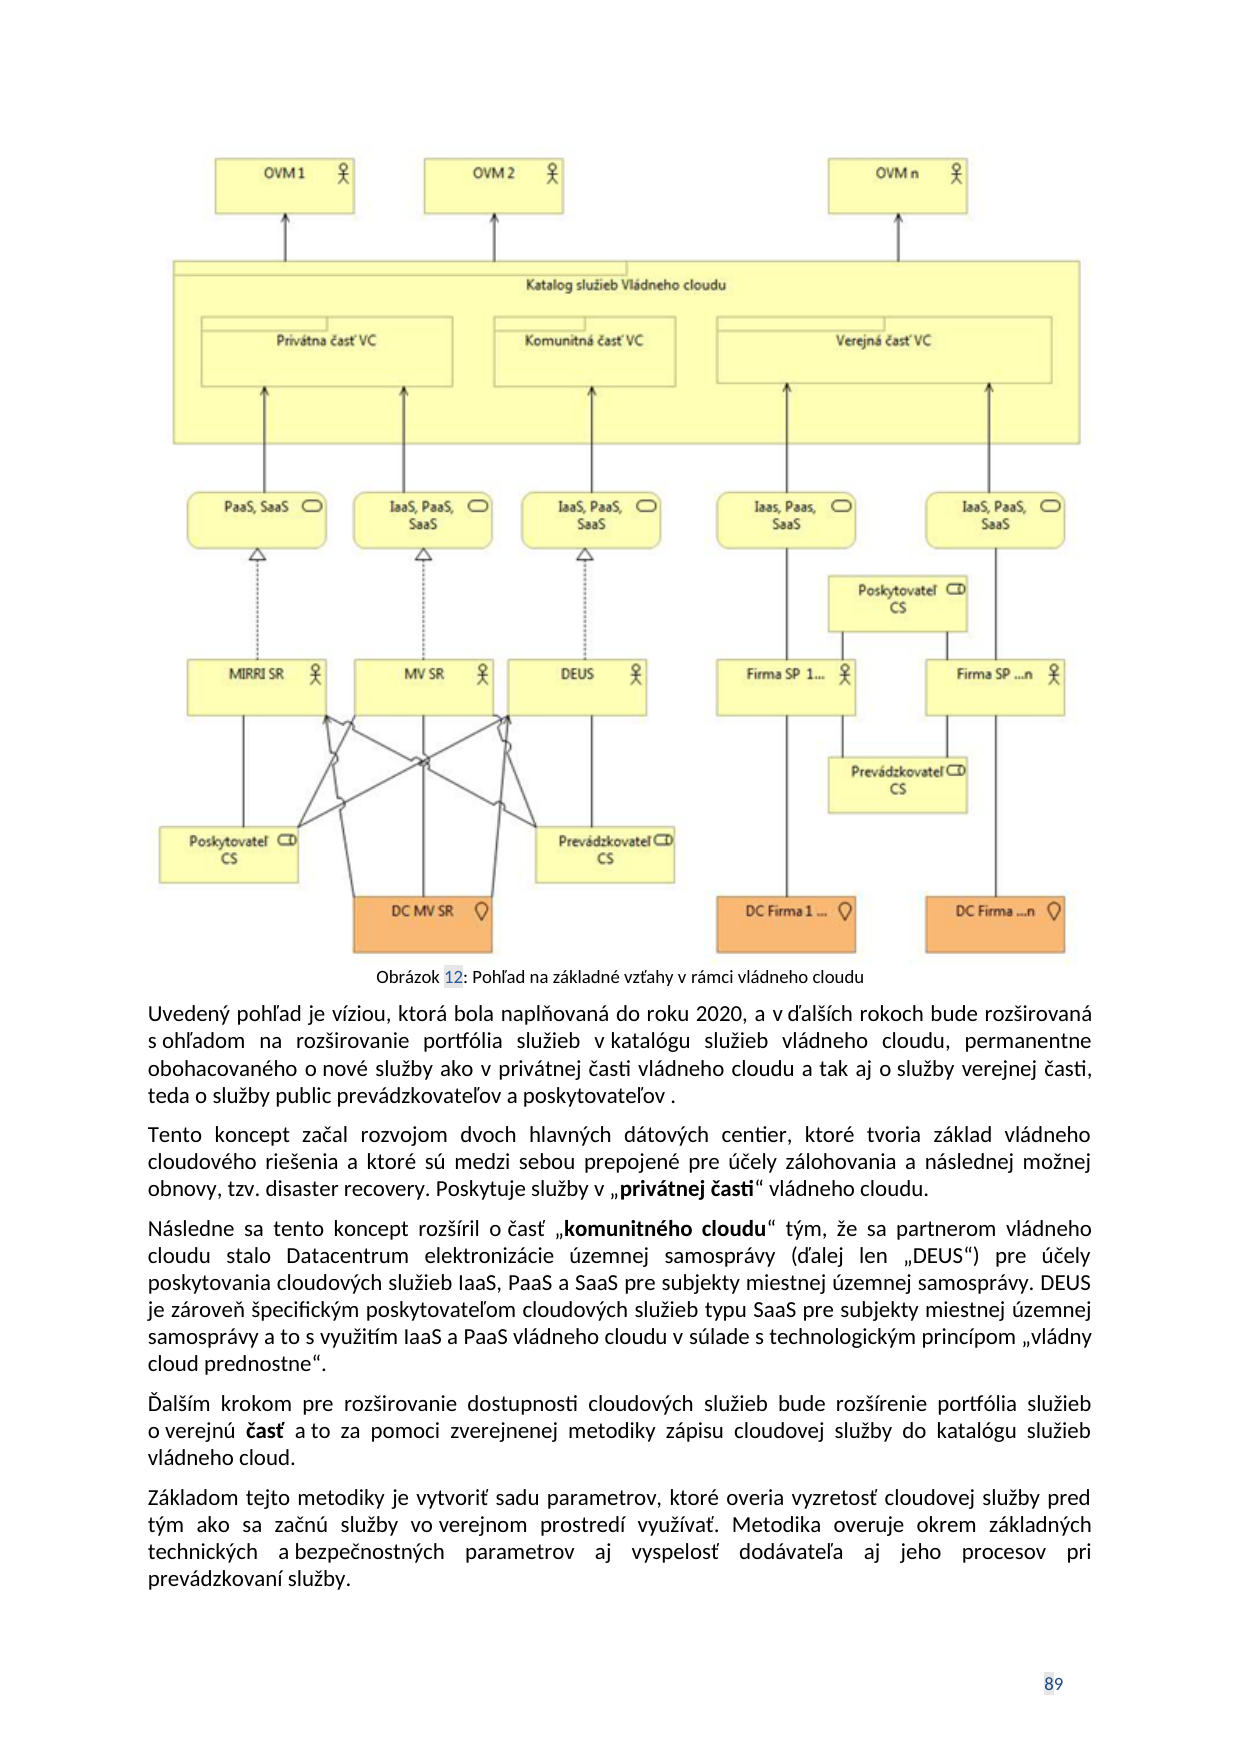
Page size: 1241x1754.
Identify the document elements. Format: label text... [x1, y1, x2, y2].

text Tento koncept začal rozvojom dvoch hlavných dátových centier, ktoré tvoria základ vládneho cloudového riešenia a ktoré sú medzi sebou prepojené pre účely zálohovania a následnej možnej obnovy, tzv. disaster recovery. Poskytuje služby v „privátnej časti“ vládneho cloudu. [148, 1121, 1093, 1202]
text Základom tejto metodiky je vytvoriť sadu parametrov, ktoré overia vyzretosť cloudovej služby pred tým ako sa začnú služby vo verejnom prostredí využívať. Metodika overuje okrem základných technických a bezpečnostných parametrov aj vyspelosť dodávateľa aj jeho procesov pri prevádzkovaní služby. [148, 1483, 1093, 1592]
picture [148, 147, 1092, 965]
text Ďalším krokom pre rozširovanie dostupnosti cloudových služieb bude rozšírenie portfólia služieb o verejnú časť a to za pomoci zverejnenej metodiky zápisu cloudovej služby do katalógu služieb vládneho cloud. [148, 1390, 1093, 1471]
text Uvedený pohľad je víziou, ktorá bola naplňovaná do roku 2020, a v ďalších rokoch bude rozširovaná s ohľadom na rozširovanie portfólia služieb v katalógu služieb vládneho cloudu, permanentne obohacovaného o nové služby ako v privátnej časti vládneho cloudu a tak aj o služby verejnej časti, teda o služby public prevádzkovateľov a poskytovateľov . [148, 1000, 1093, 1108]
text Obrázok 12: Pohľad na základné vzťahy v rámci vládneho cloudu [463, 148, 1093, 988]
text Obrázok 12: Pohľad na základné vzťahy v rámci vládneho cloudu [148, 965, 444, 988]
text Následne sa tento koncept rozšíril o časť „komunitného cloudu“ tým, že sa partnerom vládneho cloudu stalo Datacentrum elektronizácie územnej samosprávy (ďalej len „DEUS“) pre účely poskytovania cloudových služieb IaaS, PaaS a SaaS pre subjekty miestnej územnej samosprávy. DEUS je zároveň špecifickým poskytovateľom cloudových služieb typu SaaS pre subjekty miestnej územnej samosprávy a to s využitím IaaS a PaaS vládneho cloudu v súlade s technologickým princípom „vládny cloud prednostne“. [148, 1215, 1093, 1377]
